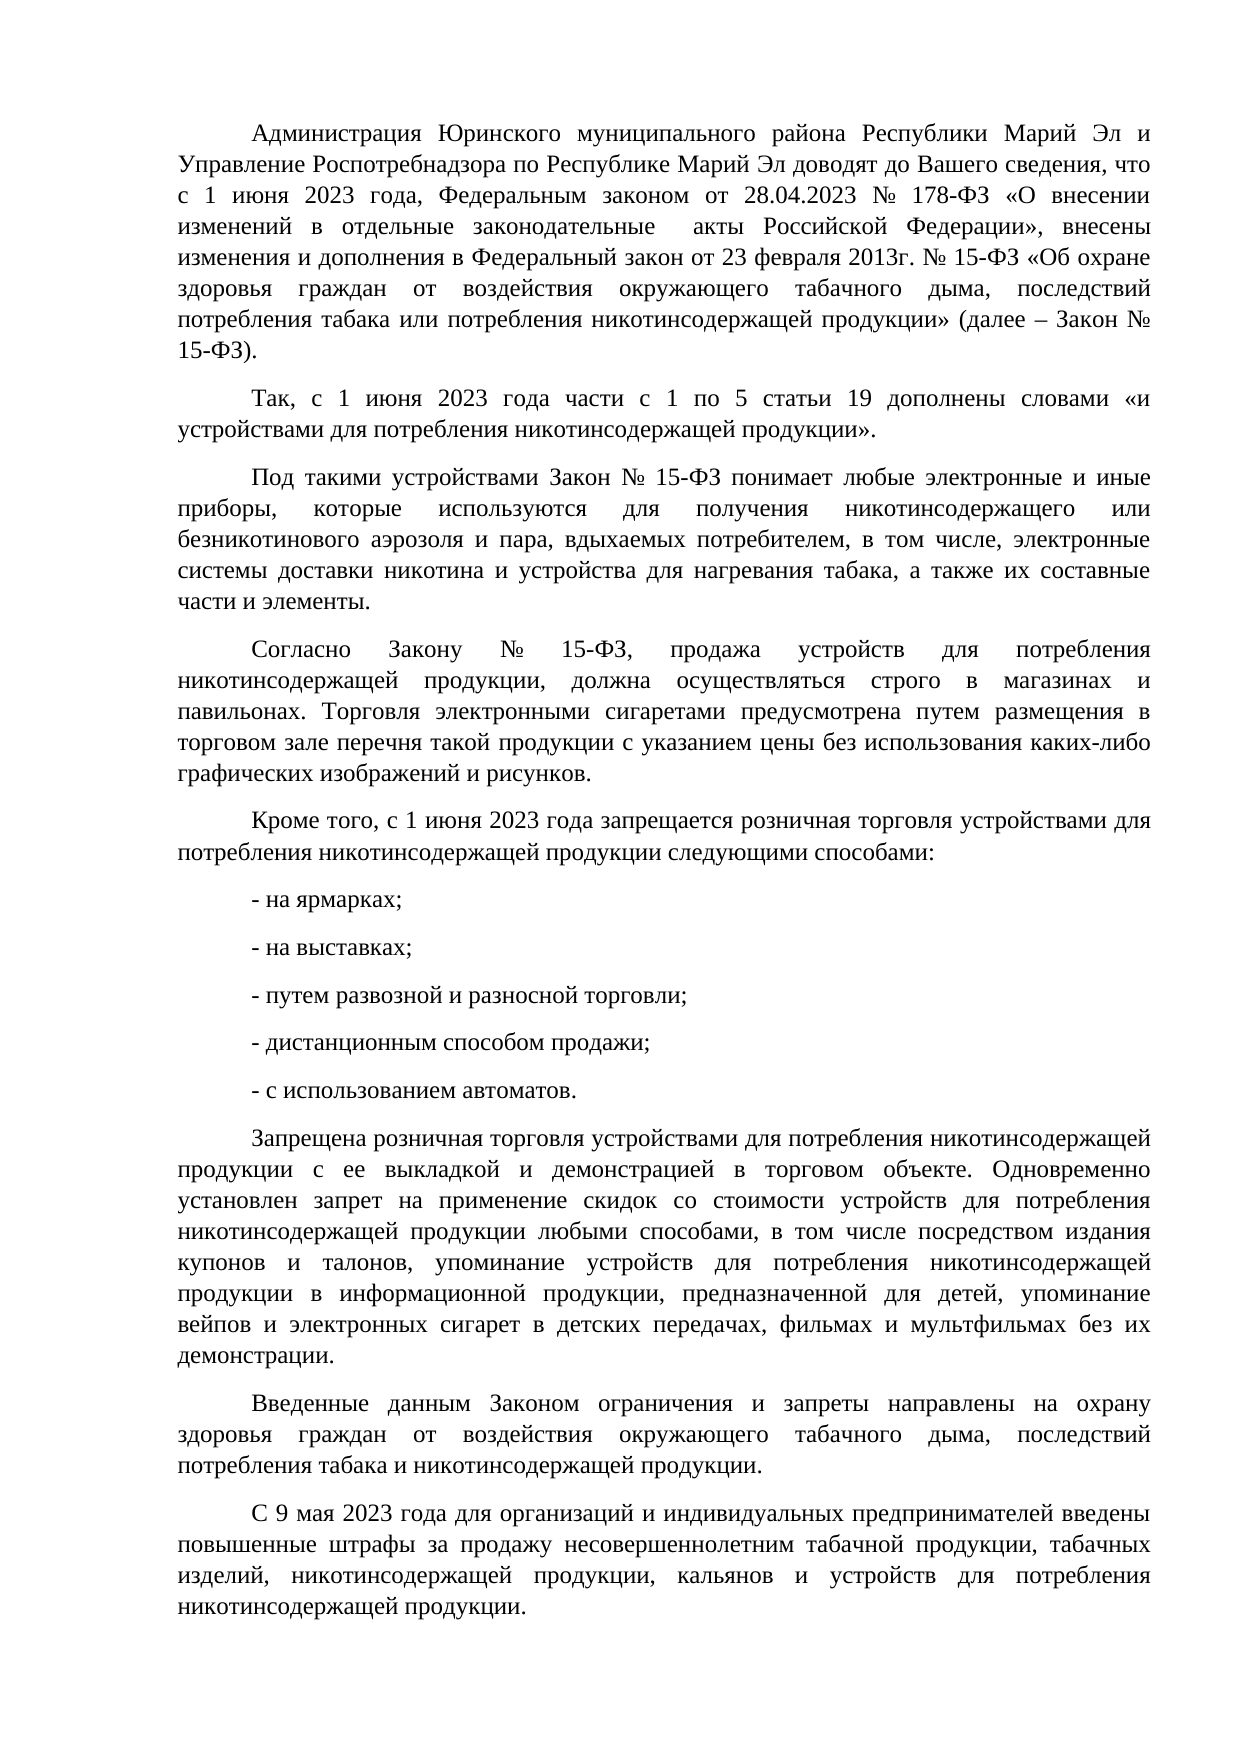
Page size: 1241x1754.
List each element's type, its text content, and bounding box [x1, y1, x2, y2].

text С 9 мая 2023 года для организаций и индивидуальных предпринимателей введены повышенные штрафы за продажу несовершеннолетним табачной продукции, табачных изделий, никотинсодержащей продукции, кальянов и устройств для потребления никотинсодержащей продукции. [177, 1498, 1152, 1619]
text - на выставках; [177, 932, 1152, 961]
text - дистанционным способом продажи; [177, 1027, 1152, 1056]
text Так, с 1 июня 2023 года части с 1 по 5 статьи 19 дополнены словами «и устройствами для потребления никотинсодержащей продукции». [177, 383, 1152, 443]
text - путем развозной и разносной торговли; [177, 980, 1152, 1008]
text Кроме того, с 1 июня 2023 года запрещается розничная торговля устройствами для потребления никотинсодержащей продукции следующими способами: [177, 806, 1152, 865]
text Введенные данным Законом ограничения и запреты направлены на охрану здоровья граждан от воздействия окружающего табачного дыма, последствий потребления табака и никотинсодержащей продукции. [177, 1388, 1152, 1479]
text Под такими устройствами Закон № 15-ФЗ понимает любые электронные и иные приборы, которые используются для получения никотинсодержащего или безникотинового аэрозоля и пара, вдыхаемых потребителем, в том числе, электронные системы доставки никотина и устройства для нагревания табака, а также их составные части и элементы. [177, 462, 1152, 615]
text - с использованием автоматов. [177, 1075, 1152, 1104]
text Запрещена розничная торговля устройствами для потребления никотинсодержащей продукции с ее выкладкой и демонстрацией в торговом объекте. Одновременно установлен запрет на применение скидок со стоимости устройств для потребления никотинсодержащей продукции любыми способами, в том числе посредством издания купонов и талонов, упоминание устройств для потребления никотинсодержащей продукции в информационной продукции, предназначенной для детей, упоминание вейпов и электронных сигарет в детских передачах, фильмах и мультфильмах без их демонстрации. [177, 1123, 1152, 1369]
text Администрация Юринского муниципального района Республики Марий Эл и Управление Роспотребнадзора по Республике Марий Эл доводят до Вашего сведения, что с 1 июня 2023 года, Федеральным законом от 28.04.2023 № 178-ФЗ «О внесении изменений в отдельные законодательные акты Российской Федерации», внесены изменения и дополнения в Федеральный закон от 23 февраля 2013г. № 15-ФЗ «Об охране здоровья граждан от воздействия окружающего табачного дыма, последствий потребления табака или потребления никотинсодержащей продукции» (далее – Закон № 15-ФЗ). [177, 118, 1152, 364]
text Согласно Закону № 15-ФЗ, продажа устройств для потребления никотинсодержащей продукции, должна осуществляться строго в магазинах и павильонах. Торговля электронными сигаретами предусмотрена путем размещения в торговом зале перечня такой продукции с указанием цены без использования каких-либо графических изображений и рисунков. [177, 634, 1152, 787]
text - на ярмарках; [177, 884, 1152, 913]
